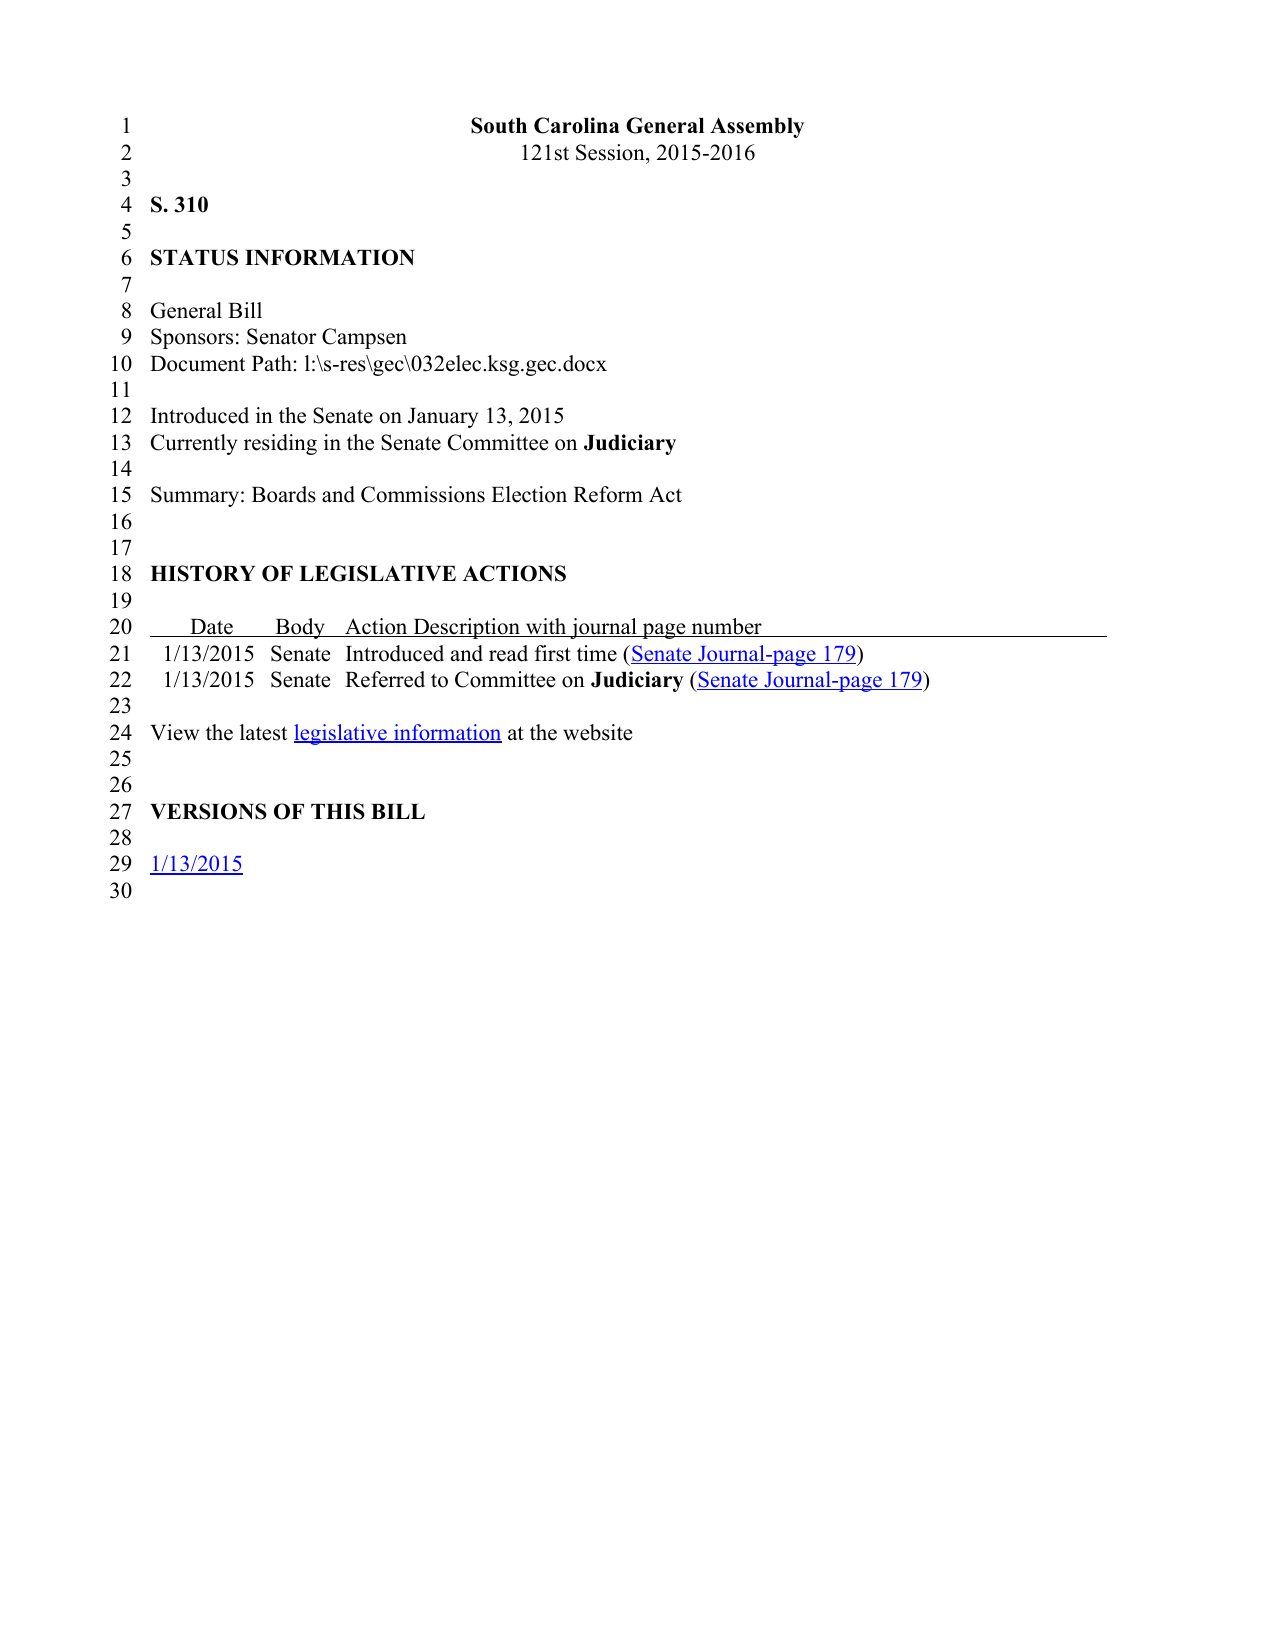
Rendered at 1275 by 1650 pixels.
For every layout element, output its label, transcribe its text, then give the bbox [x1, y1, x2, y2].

text STATUS INFORMATION [150, 244, 1125, 271]
text S. 310 [150, 192, 1125, 218]
text South Carolina General Assembly [150, 112, 1125, 139]
text 1/13/2015 [150, 850, 1125, 877]
text VERSIONS OF THIS BILL [150, 798, 1125, 824]
text General Bill [150, 297, 1125, 323]
text 121st Session, 2015-2016 [150, 139, 1125, 165]
text Document Path: l:\s-res\gec\032elec.ksg.gec.docx [150, 350, 1125, 376]
text 1/13/2015 Senate Referred to Committee on Judiciary (Senate Journal-page 179) [150, 666, 1125, 692]
text Date Body Action Description with journal page number [150, 613, 1125, 639]
text Sponsors: Senator Campsen [150, 323, 1125, 350]
text View the latest legislative information at the website [150, 719, 1125, 745]
text Introduced in the Senate on January 13, 2015 [150, 402, 1125, 429]
text HISTORY OF LEGISLATIVE ACTIONS [150, 561, 1125, 587]
text Summary: Boards and Commissions Election Reform Act [150, 481, 1125, 508]
text 1/13/2015 Senate Introduced and read first time (Senate Journal-page 179) [150, 639, 1125, 666]
text Currently residing in the Senate Committee on Judiciary [150, 429, 1125, 455]
